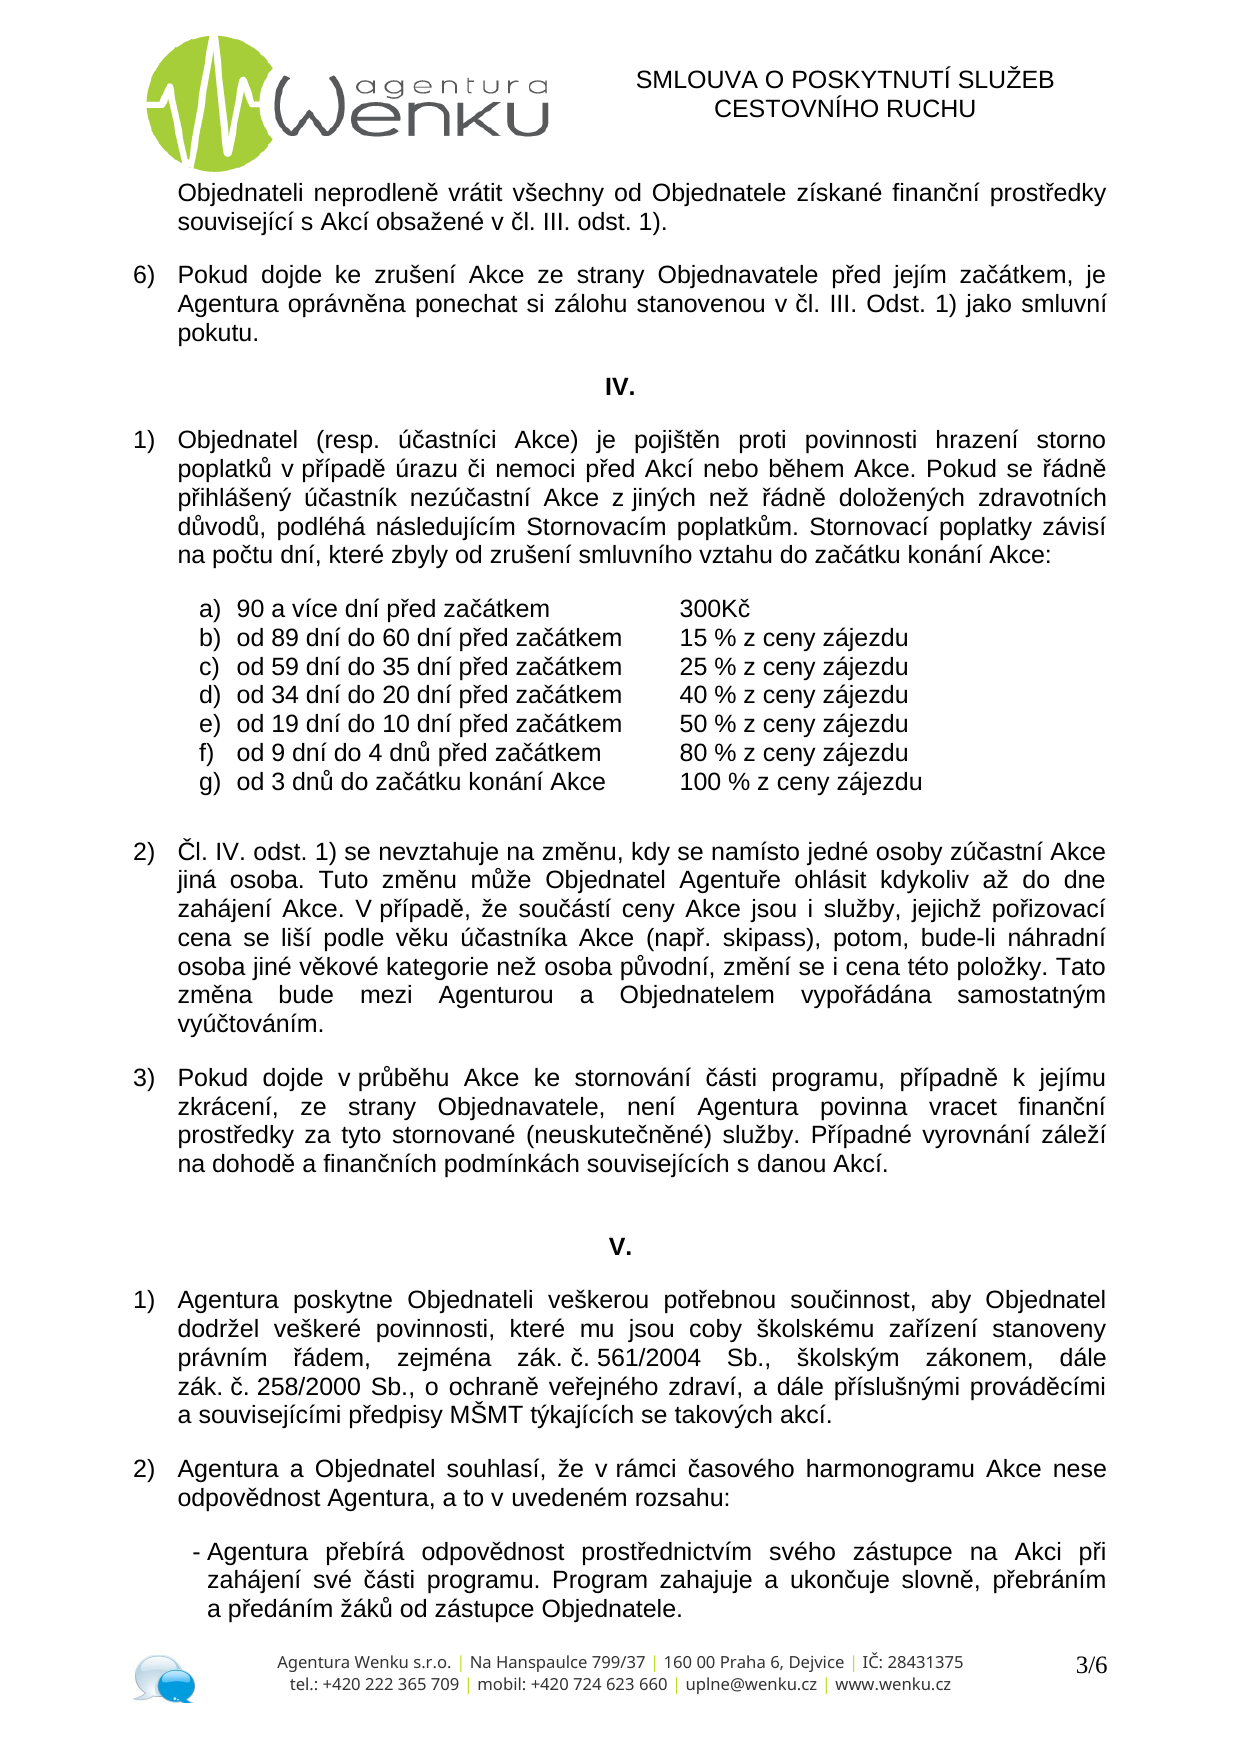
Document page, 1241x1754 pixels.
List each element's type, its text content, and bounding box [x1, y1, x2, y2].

list Agentura a Objednatel souhlasí, že v rámci časového harmonogramu Akce nese odpovědnost Agentura, a to v uvedeném rozsahu: [133, 1454, 1108, 1512]
list od 9 dní do 4 dnů před začátkem 80 % z ceny zájezdu [199, 738, 1108, 767]
list od 89 dní do 60 dní před začátkem 15 % z ceny zájezdu [199, 623, 1108, 652]
text Čl. IV. odst. 1) se nevztahuje na změnu, kdy se namísto jedné osoby zúčastní Akce jiná osoba. Tuto změnu může Objednatel Agentuře ohlásit kdykoliv až do dne zahájení Akce. V případě, že součástí ceny Akce jsou i služby, jejichž pořizovací cena se liší podle věku účastníka Akce (např. skipass), potom, bude-li náhradní osoba jiné věkové kategorie než osoba původní, změní se i cena této položky. Tato změna bude mezi Agenturou a Objednatelem vypořádána samostatným vyúčtováním. [133, 837, 1108, 1038]
list od 59 dní do 35 dní před začátkem 25 % z ceny zájezdu [199, 652, 1108, 681]
subtitle V. [133, 1232, 1108, 1261]
picture [144, 31, 553, 176]
picture [132, 1655, 204, 1702]
text Pokud dojde ke zrušení Akce ze strany Objednavatele před jejím začátkem, je Agentura oprávněna ponechat si zálohu stanovenou v čl. III. Odst. 1) jako smluvní pokutu. [133, 261, 1108, 347]
list Objednatel (resp. účastníci Akce) je pojištěn proti povinnosti hrazení storno poplatků v případě úrazu či nemoci před Akcí nebo během Akce. Pokud se řádně přihlášený účastník nezúčastní Akce z jiných než řádně doložených zdravotních důvodů, podléhá následujícím Stornovacím poplatkům. Stornovací poplatky závisí na počtu dní, které zbyly od zrušení smluvního vztahu do začátku konání Akce: [133, 426, 1108, 569]
list od 34 dní do 20 dní před začátkem 40 % z ceny zájezdu [199, 681, 1108, 709]
text Pokud dojde v průběhu Akce ke stornování části programu, případně k jejímu zkrácení, ze strany Objednavatele, není Agentura povinna vracet finanční prostředky za tyto stornované (neuskutečněné) služby. Případné vyrovnání záleží na dohodě a finančních podmínkách souvisejících s danou Akcí. [133, 1063, 1108, 1178]
list 90 a více dní před začátkem 300Kč [199, 594, 1108, 623]
list od 19 dní do 10 dní před začátkem 50 % z ceny zájezdu [199, 709, 1108, 738]
subtitle IV. [133, 372, 1108, 401]
list Agentura přebírá odpovědnost prostřednictvím svého zástupce na Akci při zahájení své části programu. Program zahajuje a ukončuje slovně, přebráním a předáním žáků od zástupce Objednatele. [192, 1537, 1108, 1623]
list Agentura poskytne Objednateli veškerou potřebnou součinnost, aby Objednatel dodržel veškeré povinnosti, které mu jsou coby školskému zařízení stanoveny právním řádem, zejména zák. č. 561/2004 Sb., školským zákonem, dále zák. č. 258/2000 Sb., o ochraně veřejného zdraví, a dále příslušnými prováděcími a souvisejícími předpisy MŠMT týkajících se takových akcí. [133, 1286, 1108, 1429]
list od 3 dnů do začátku konání Akce 100 % z ceny zájezdu [199, 767, 1108, 796]
